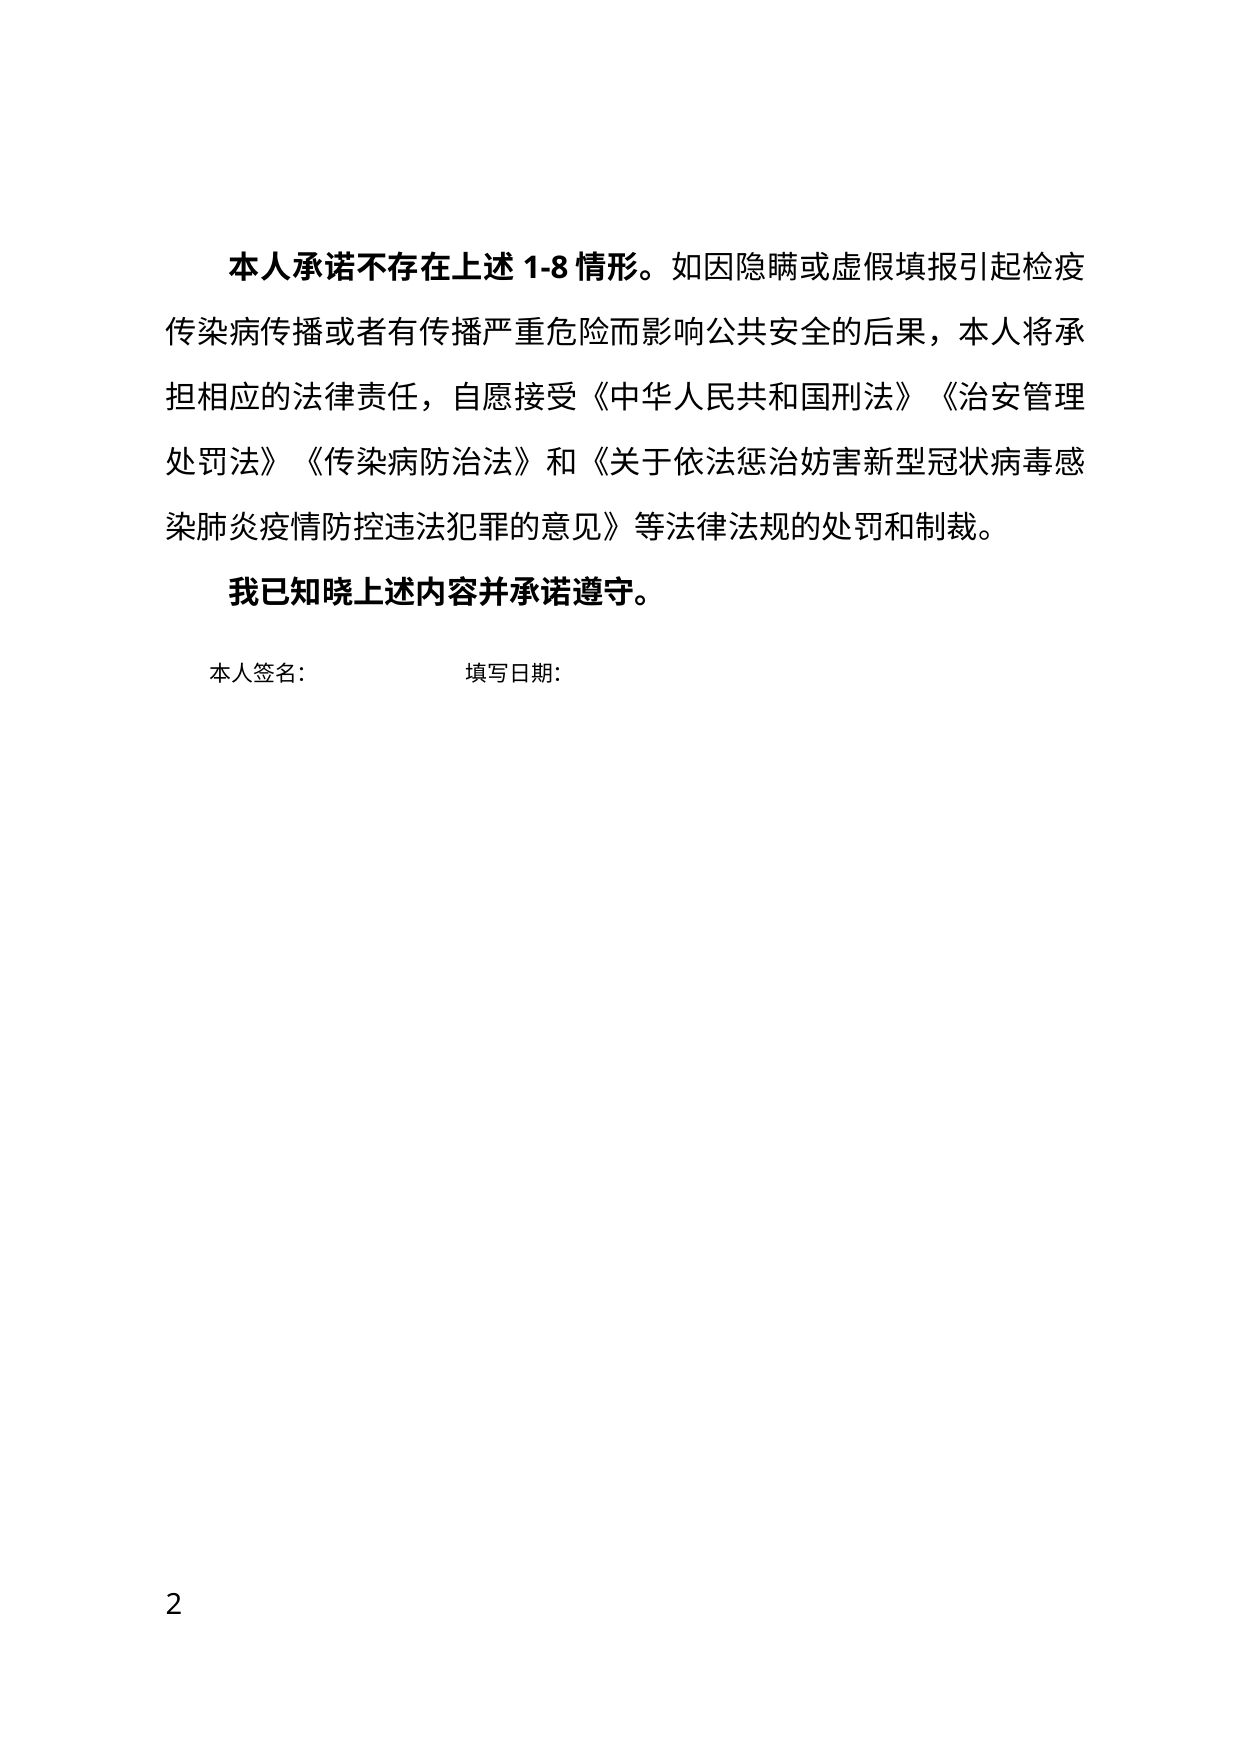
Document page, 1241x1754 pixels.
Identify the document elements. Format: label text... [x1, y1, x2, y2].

text 本人承诺不存在上述1-8情形。如因隐瞒或虚假填报引起检疫传染病传播或者有传播严重危险而影响公共安全的后果，本人将承担相应的法律责任，自愿接受《中华人民共和国刑法》《治安管理处罚法》《传染病防治法》和《关于依法惩治妨害新型冠状病毒感染肺炎疫情防控违法犯罪的意见》等法律法规的处罚和制裁。 [165, 233, 1087, 558]
text 本人签名： 填写日期： [165, 655, 1087, 688]
text 我已知晓上述内容并承诺遵守。 [165, 558, 1087, 623]
